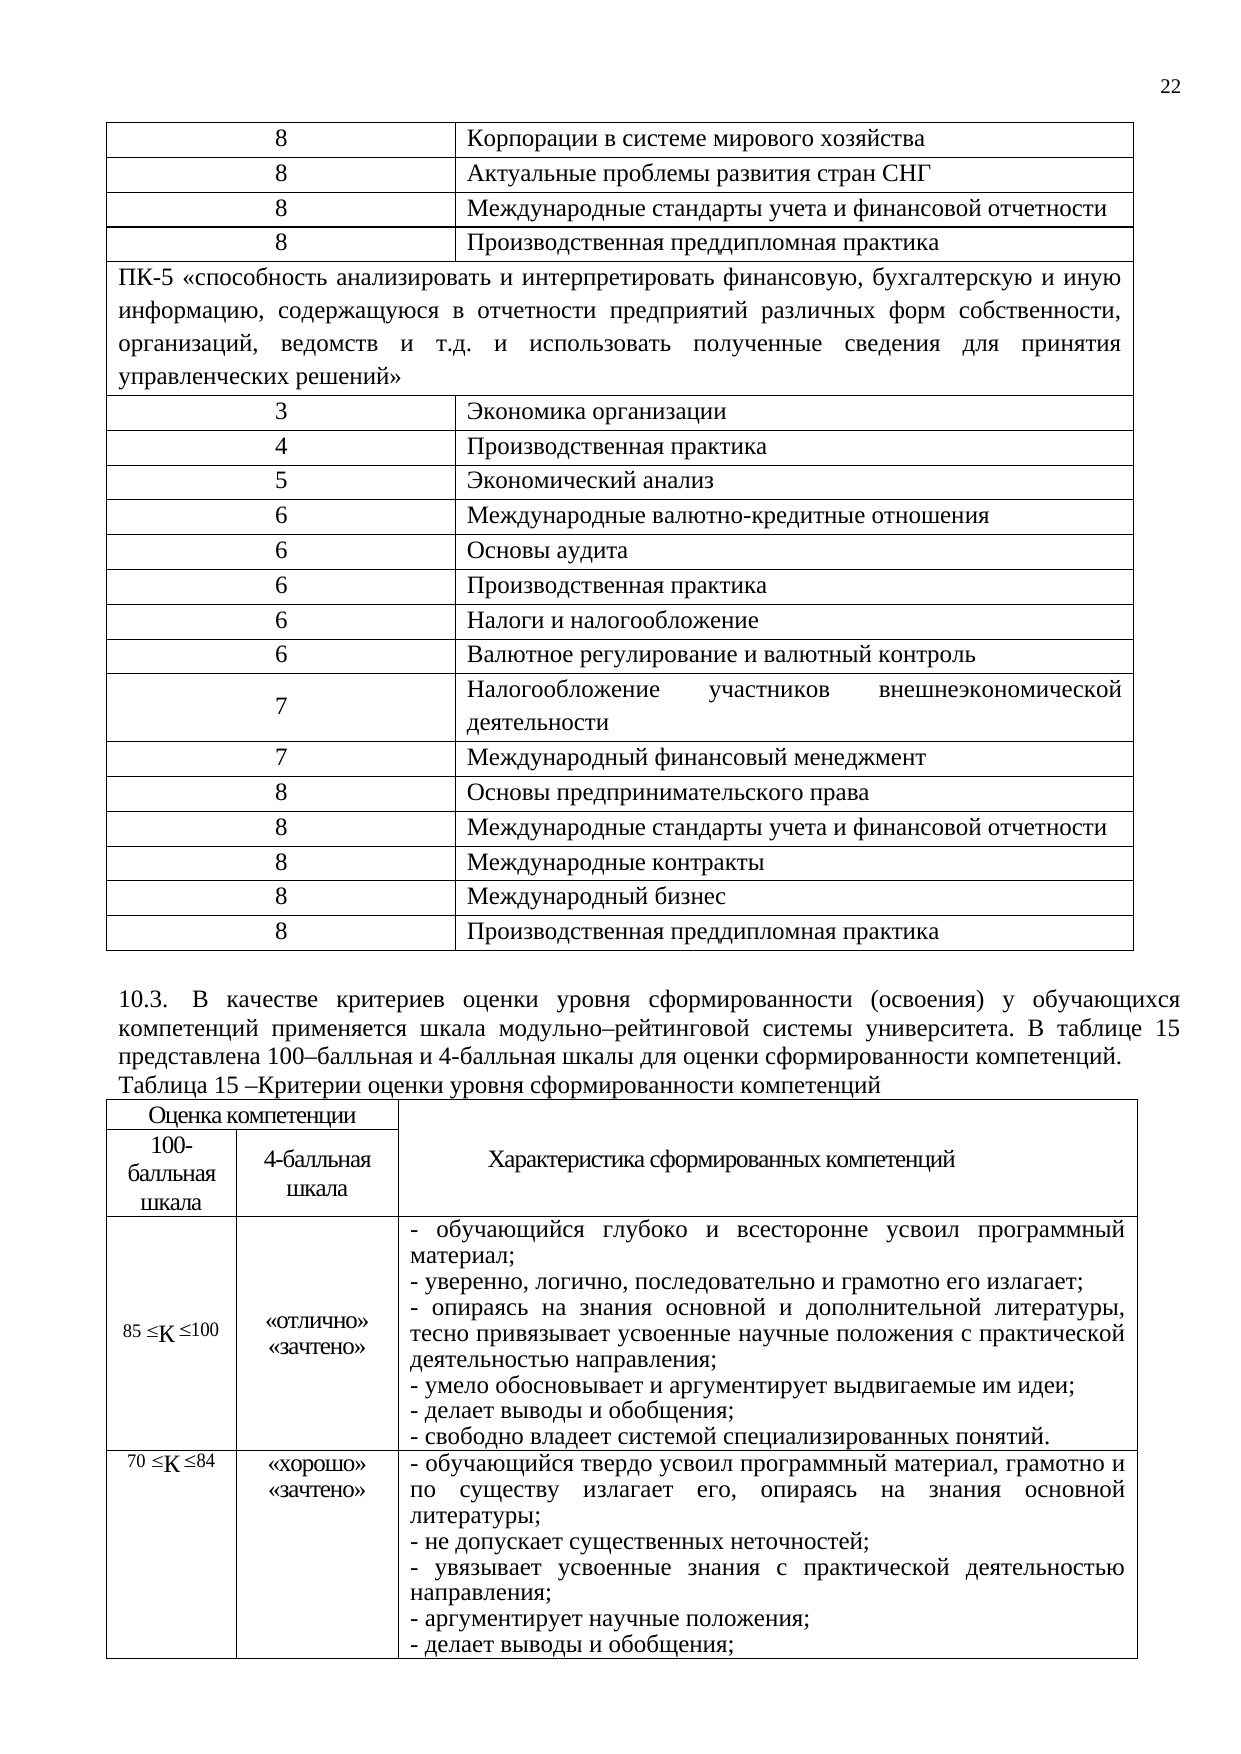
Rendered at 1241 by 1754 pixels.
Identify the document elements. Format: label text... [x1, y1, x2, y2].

table_cell Производственная преддипломная практика [456, 228, 1133, 261]
table_cell 8 [107, 777, 455, 811]
table_cell Производственная практика [456, 570, 1133, 604]
table_cell ПК-5 «способность анализировать и интерпретировать финансовую, бухгалтерскую и иную информацию, содержащуюся в отчетности предприятий различных форм собственности, организаций, ведомств и т.д. и использовать полученные сведения для принятия управленческих решений» [107, 262, 1133, 395]
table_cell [399, 1451, 1137, 1658]
table_cell 6 [107, 605, 455, 638]
table_cell Международный бизнес [456, 881, 1133, 915]
table_cell 4-балльная шкала [237, 1130, 398, 1216]
table_cell 8 [107, 881, 455, 915]
table_cell К [107, 1217, 236, 1450]
table_cell 100-балльная шкала [107, 1130, 236, 1216]
table_cell 8 [107, 812, 455, 846]
table_cell 8 [107, 847, 455, 880]
table_cell Производственная преддипломная практика [456, 916, 1133, 950]
list В качестве критериев оценки уровня сформированности (освоения) у обучающихся компетенций применяется шкала модульно–рейтинговой системы университета. В таблице 15 представлена 100–балльная и 4-балльная шкалы для оценки сформированности компетенций. [118, 984, 1181, 1070]
table_cell Основы аудита [456, 535, 1133, 569]
text Таблица 15 –Критерии оценки уровня сформированности компетенций [118, 1070, 1181, 1099]
table_cell 3 [107, 396, 455, 430]
table_cell «хорошо» «зачтено» [237, 1451, 398, 1658]
table_cell 5 [107, 466, 455, 499]
table_cell Международные стандарты учета и финансовой отчетности [456, 193, 1133, 226]
table_cell 8 [107, 916, 455, 950]
table_cell Международные валютно-кредитные отношения [456, 500, 1133, 534]
table_cell 6 [107, 640, 455, 673]
table_header Характеристика сформированных компетенций [399, 1100, 1137, 1216]
table_cell 8 [107, 193, 455, 226]
table_cell 7 [107, 742, 455, 776]
table_cell Валютное регулирование и валютный контроль [456, 640, 1133, 673]
table_cell Корпорации в системе мирового хозяйства [456, 123, 1133, 157]
table_cell 8 [107, 228, 455, 261]
table_cell Актуальные проблемы развития стран СНГ [456, 158, 1133, 192]
table_cell Международные контракты [456, 847, 1133, 880]
table_cell 7 [107, 674, 455, 741]
table_header Оценка компетенции [107, 1100, 398, 1129]
table_cell Экономика организации [456, 396, 1133, 430]
table_cell «отлично» «зачтено» [237, 1217, 398, 1450]
table_cell 6 [107, 535, 455, 569]
table_cell - обучающийся глубоко и всесторонне усвоил программный материал; - уверенно, логично, последовательно и грамотно его излагает; - опираясь на знания основной и дополнительной литературы, тесно привязывает усвоенные научные положения с практической деятельностью направления; - умело обосновывает и аргументирует выдвигаемые им идеи; - делает выводы и обобщения; - свободно владеет системой специализированных понятий. [399, 1217, 1137, 1450]
table_cell 8 [107, 123, 455, 157]
table_cell К [107, 1451, 236, 1658]
table_cell Налоги и налогообложение [456, 605, 1133, 638]
table_cell Основы предпринимательского права [456, 777, 1133, 811]
table_cell Экономический анализ [456, 466, 1133, 499]
table_cell Производственная практика [456, 431, 1133, 464]
table_cell 6 [107, 500, 455, 534]
table_cell Налогообложение участников внешнеэкономической деятельности [456, 674, 1133, 741]
table_cell 8 [107, 158, 455, 192]
table_cell Международные стандарты учета и финансовой отчетности [456, 812, 1133, 846]
table_cell 4 [107, 431, 455, 464]
table_cell Международный финансовый менеджмент [456, 742, 1133, 776]
table_cell 6 [107, 570, 455, 604]
